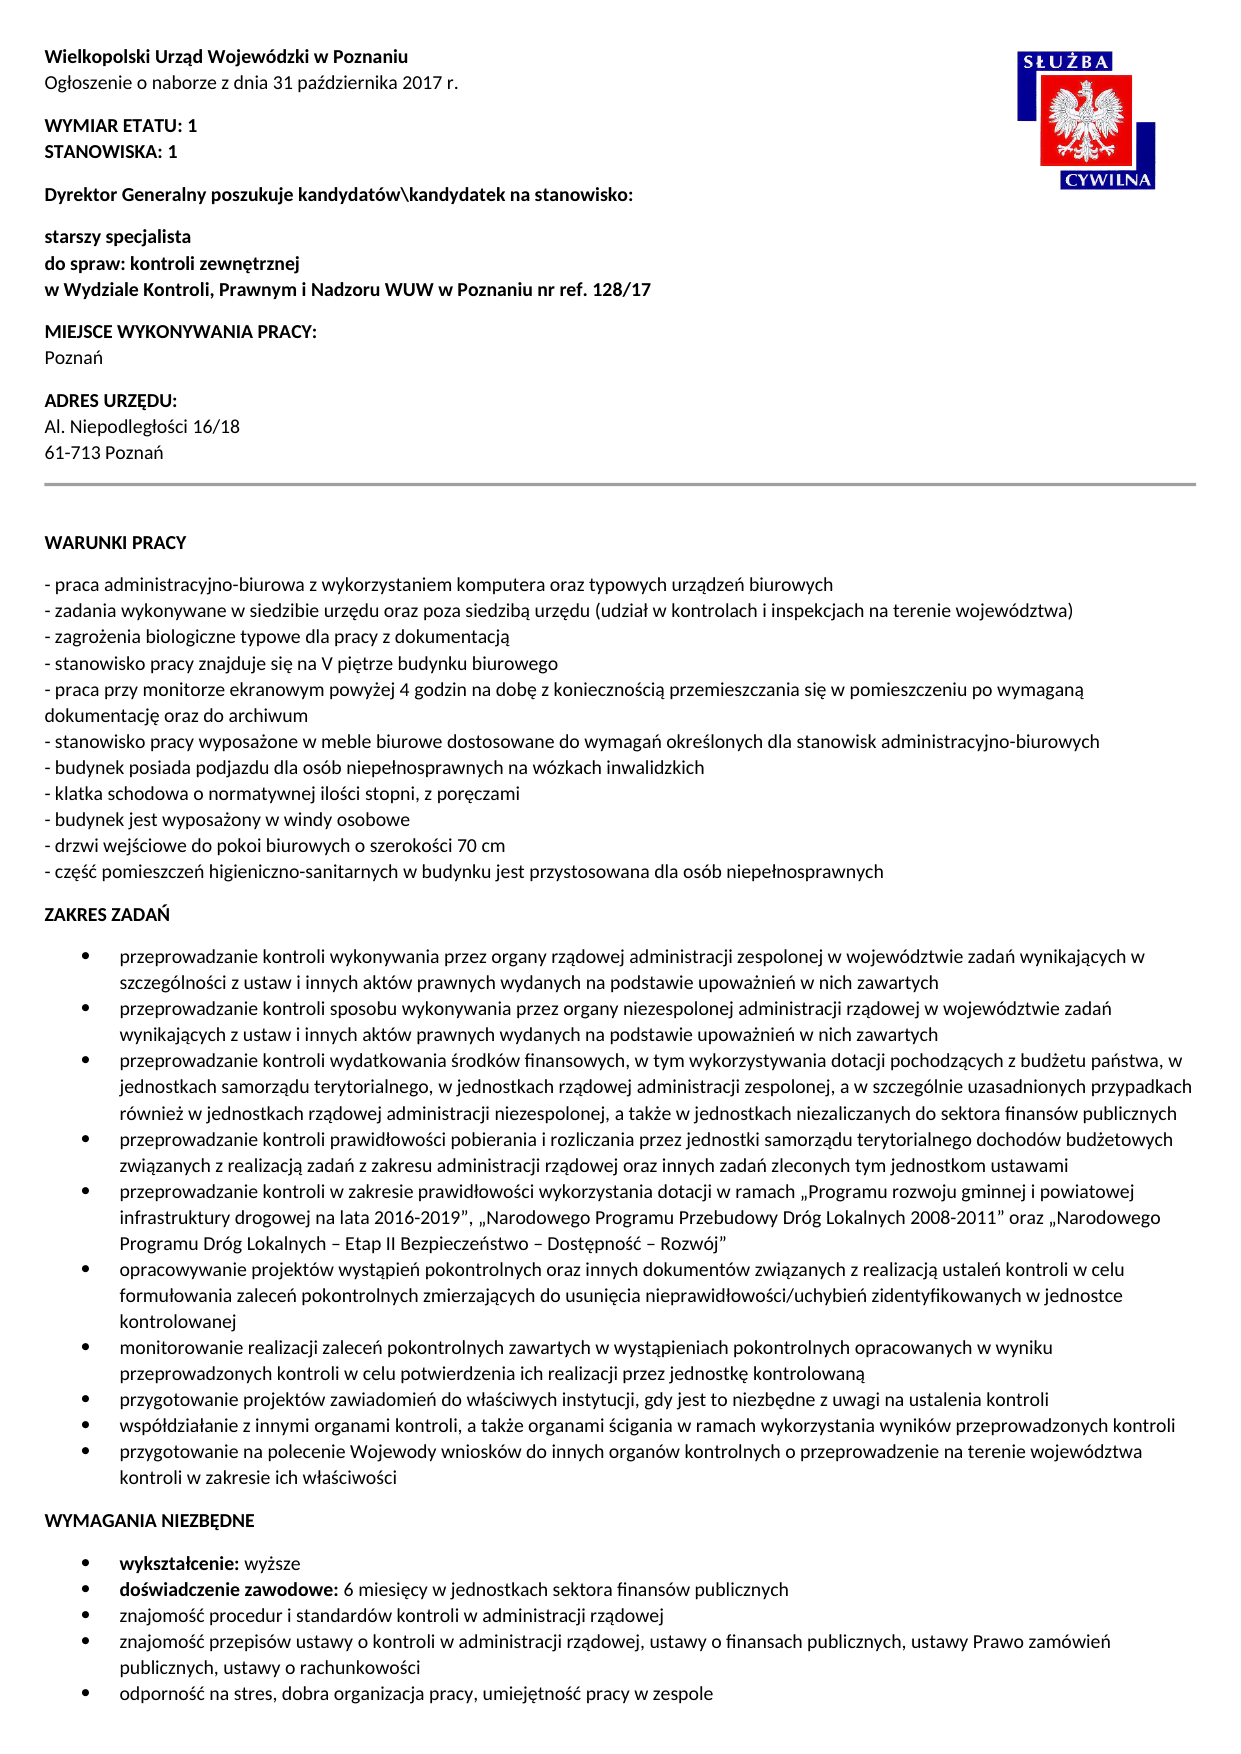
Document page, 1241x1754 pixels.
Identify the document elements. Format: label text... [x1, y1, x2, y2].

text MIEJSCE WYKONYWANIA PRACY: [44, 319, 1196, 343]
list wykształcenie: wyższe [82, 1551, 1196, 1575]
text Dyrektor Generalny poszukuje kandydatów\kandydatek na stanowisko: [44, 182, 1196, 206]
text ZAKRES ZADAŃ [44, 902, 1196, 926]
list przeprowadzanie kontroli w zakresie prawidłowości wykorzystania dotacji w ramach „Programu rozwoju gminnej i powiatowej infrastruktury drogowej na lata 2016-2019”, „Narodowego Programu Przebudowy Dróg Lokalnych 2008-2011” oraz „Narodowego Programu Dróg Lokalnych – Etap II Bezpieczeństwo – Dostępność – Rozwój” [82, 1179, 1196, 1255]
list odporność na stres, dobra organizacja pracy, umiejętność pracy w zespole [82, 1681, 1196, 1705]
picture [1013, 163, 1160, 182]
list przeprowadzanie kontroli wydatkowania środków finansowych, w tym wykorzystywania dotacji pochodzących z budżetu państwa, w jednostkach samorządu terytorialnego, w jednostkach rządowej administracji zespolonej, a w szczególnie uzasadnionych przypadkach również w jednostkach rządowej administracji niezespolonej, a także w jednostkach niezaliczanych do sektora finansów publicznych [82, 1048, 1196, 1125]
text WYMIAR ETATU: 1 [44, 113, 1196, 137]
list znajomość procedur i standardów kontroli w administracji rządowej [82, 1603, 1196, 1627]
text ADRES URZĘDU: [44, 388, 1196, 412]
list przeprowadzanie kontroli wykonywania przez organy rządowej administracji zespolonej w województwie zadań wynikających w szczególności z ustaw i innych aktów prawnych wydanych na podstawie upoważnień w nich zawartych [82, 944, 1196, 994]
list współdziałanie z innymi organami kontroli, a także organami ścigania w ramach wykorzystania wyników przeprowadzonych kontroli [82, 1413, 1196, 1437]
list doświadczenie zawodowe: 6 miesięcy w jednostkach sektora finansów publicznych [82, 1577, 1196, 1601]
list przygotowanie na polecenie Wojewody wniosków do innych organów kontrolnych o przeprowadzenie na terenie województwa kontroli w zakresie ich właściwości [82, 1439, 1196, 1489]
text STANOWISKA: 1 [44, 139, 1196, 163]
text WYMAGANIA NIEZBĘDNE [44, 1508, 1196, 1532]
text WARUNKI PRACY [44, 530, 1196, 554]
text w Wydziale Kontroli, Prawnym i Nadzoru WUW w Poznaniu nr ref. 128/17 [44, 277, 1196, 301]
text do spraw: kontroli zewnętrznej [44, 251, 1196, 275]
text - praca administracyjno-biurowa z wykorzystaniem komputera oraz typowych urządzeń biurowych - zadania wykonywane w siedzibie urzędu oraz poza siedzibą urzędu (udział w kontrolach i inspekcjach na terenie województwa) - zagrożenia biologiczne typowe dla pracy z dokumentacją - stanowisko pracy znajduje się na V piętrze budynku biurowego - praca przy monitorze ekranowym powyżej 4 godzin na dobę z koniecznością przemieszczania się w pomieszczeniu po wymaganą dokumentację oraz do archiwum - stanowisko pracy wyposażone w meble biurowe dostosowane do wymagań określonych dla stanowisk administracyjno-biurowych - budynek posiada podjazdu dla osób niepełnosprawnych na wózkach inwalidzkich - klatka schodowa o normatywnej ilości stopni, z poręczami - budynek jest wyposażony w windy osobowe - drzwi wejściowe do pokoi biurowych o szerokości 70 cm - część pomieszczeń higieniczno-sanitarnych w budynku jest przystosowana dla osób niepełnosprawnych [44, 572, 1196, 883]
text Al. Niepodległości 16/18 61-713 Poznań [44, 414, 1196, 464]
list znajomość przepisów ustawy o kontroli w administracji rządowej, ustawy o finansach publicznych, ustawy Prawo zamówień publicznych, ustawy o rachunkowości [82, 1629, 1196, 1679]
list przygotowanie projektów zawiadomień do właściwych instytucji, gdy jest to niezbędne z uwagi na ustalenia kontroli [82, 1387, 1196, 1411]
picture [1013, 94, 1160, 113]
text Wielkopolski Urząd Wojewódzki w Poznaniu [44, 44, 1196, 68]
list przeprowadzanie kontroli prawidłowości pobierania i rozliczania przez jednostki samorządu terytorialnego dochodów budżetowych związanych z realizacją zadań z zakresu administracji rządowej oraz innych zadań zleconych tym jednostkom ustawami [82, 1127, 1196, 1177]
list przeprowadzanie kontroli sposobu wykonywania przez organy niezespolonej administracji rządowej w województwie zadań wynikających z ustaw i innych aktów prawnych wydanych na podstawie upoważnień w nich zawartych [82, 996, 1196, 1047]
text Poznań [44, 345, 1196, 369]
list monitorowanie realizacji zaleceń pokontrolnych zawartych w wystąpieniach pokontrolnych opracowanych w wyniku przeprowadzonych kontroli w celu potwierdzenia ich realizacji przez jednostkę kontrolowaną [82, 1335, 1196, 1385]
text starszy specjalista [44, 224, 1196, 249]
list opracowywanie projektów wystąpień pokontrolnych oraz innych dokumentów związanych z realizacją ustaleń kontroli w celu formułowania zaleceń pokontrolnych zmierzających do usunięcia nieprawidłowości/uchybień zidentyfikowanych w jednostce kontrolowanej [82, 1257, 1196, 1333]
text Ogłoszenie o naborze z dnia 31 października 2017 r. [44, 70, 1196, 94]
